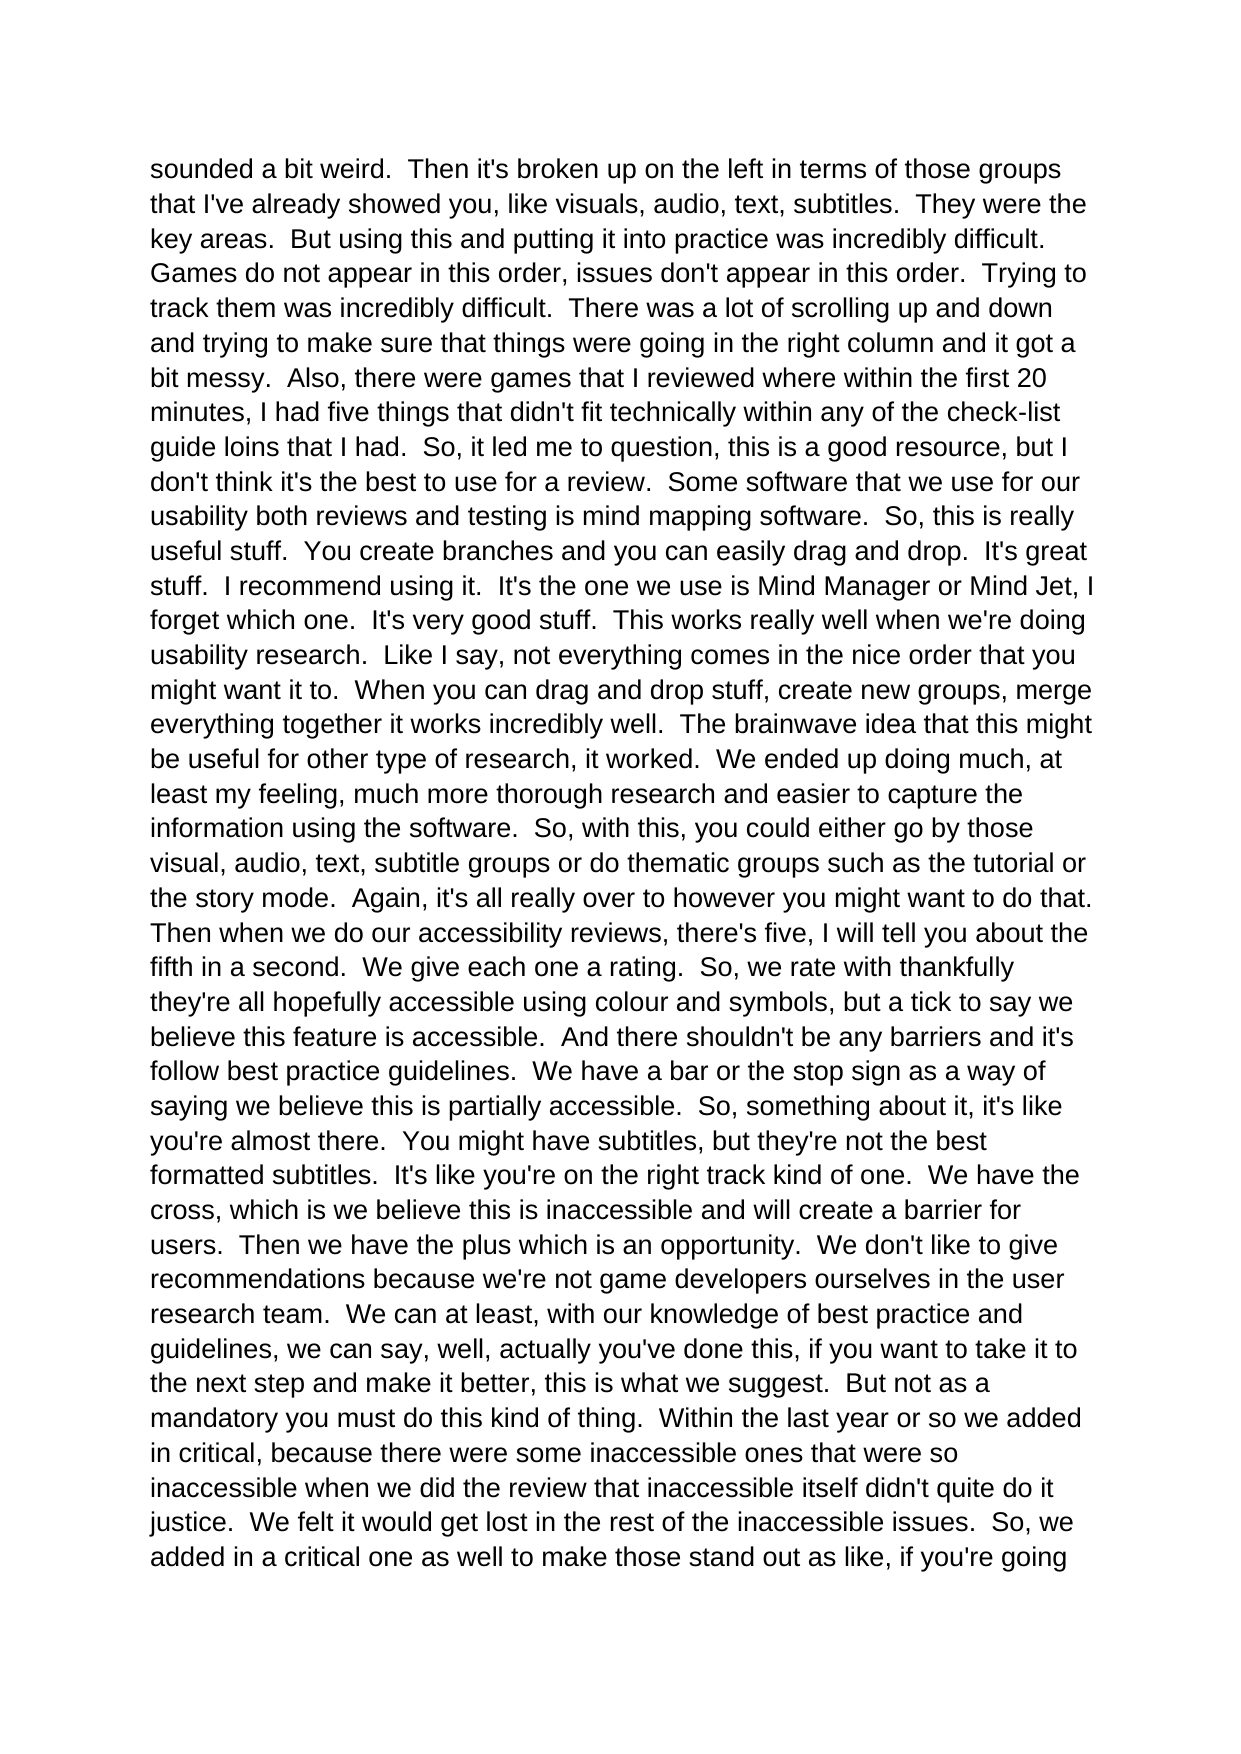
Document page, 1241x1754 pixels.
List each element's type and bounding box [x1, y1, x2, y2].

text [150, 150, 1095, 1572]
